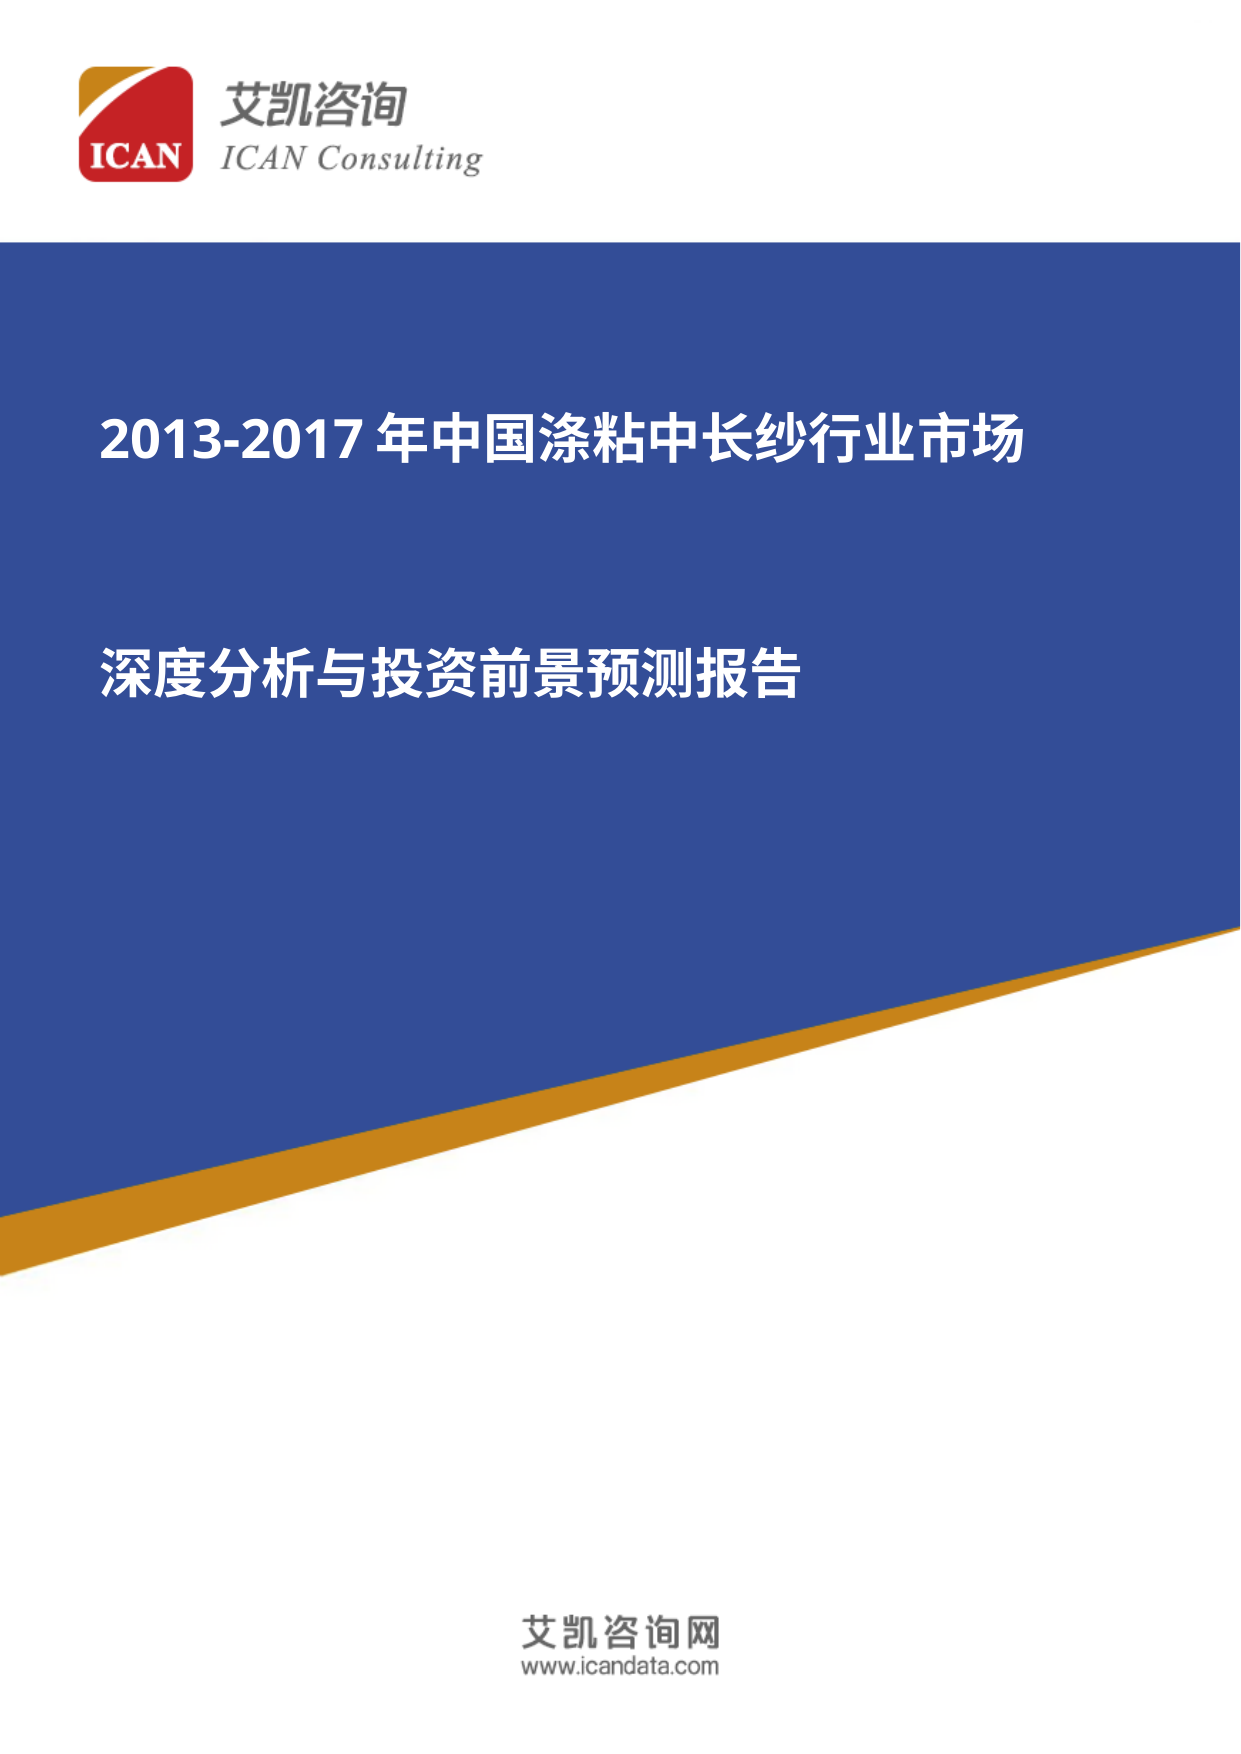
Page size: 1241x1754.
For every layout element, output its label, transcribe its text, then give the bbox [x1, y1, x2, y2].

subtitle 2013-2017年中国涤粘中长纱行业市场深度分析与投资前景预测报告 [99, 386, 1053, 718]
picture [0, 5, 1241, 1754]
